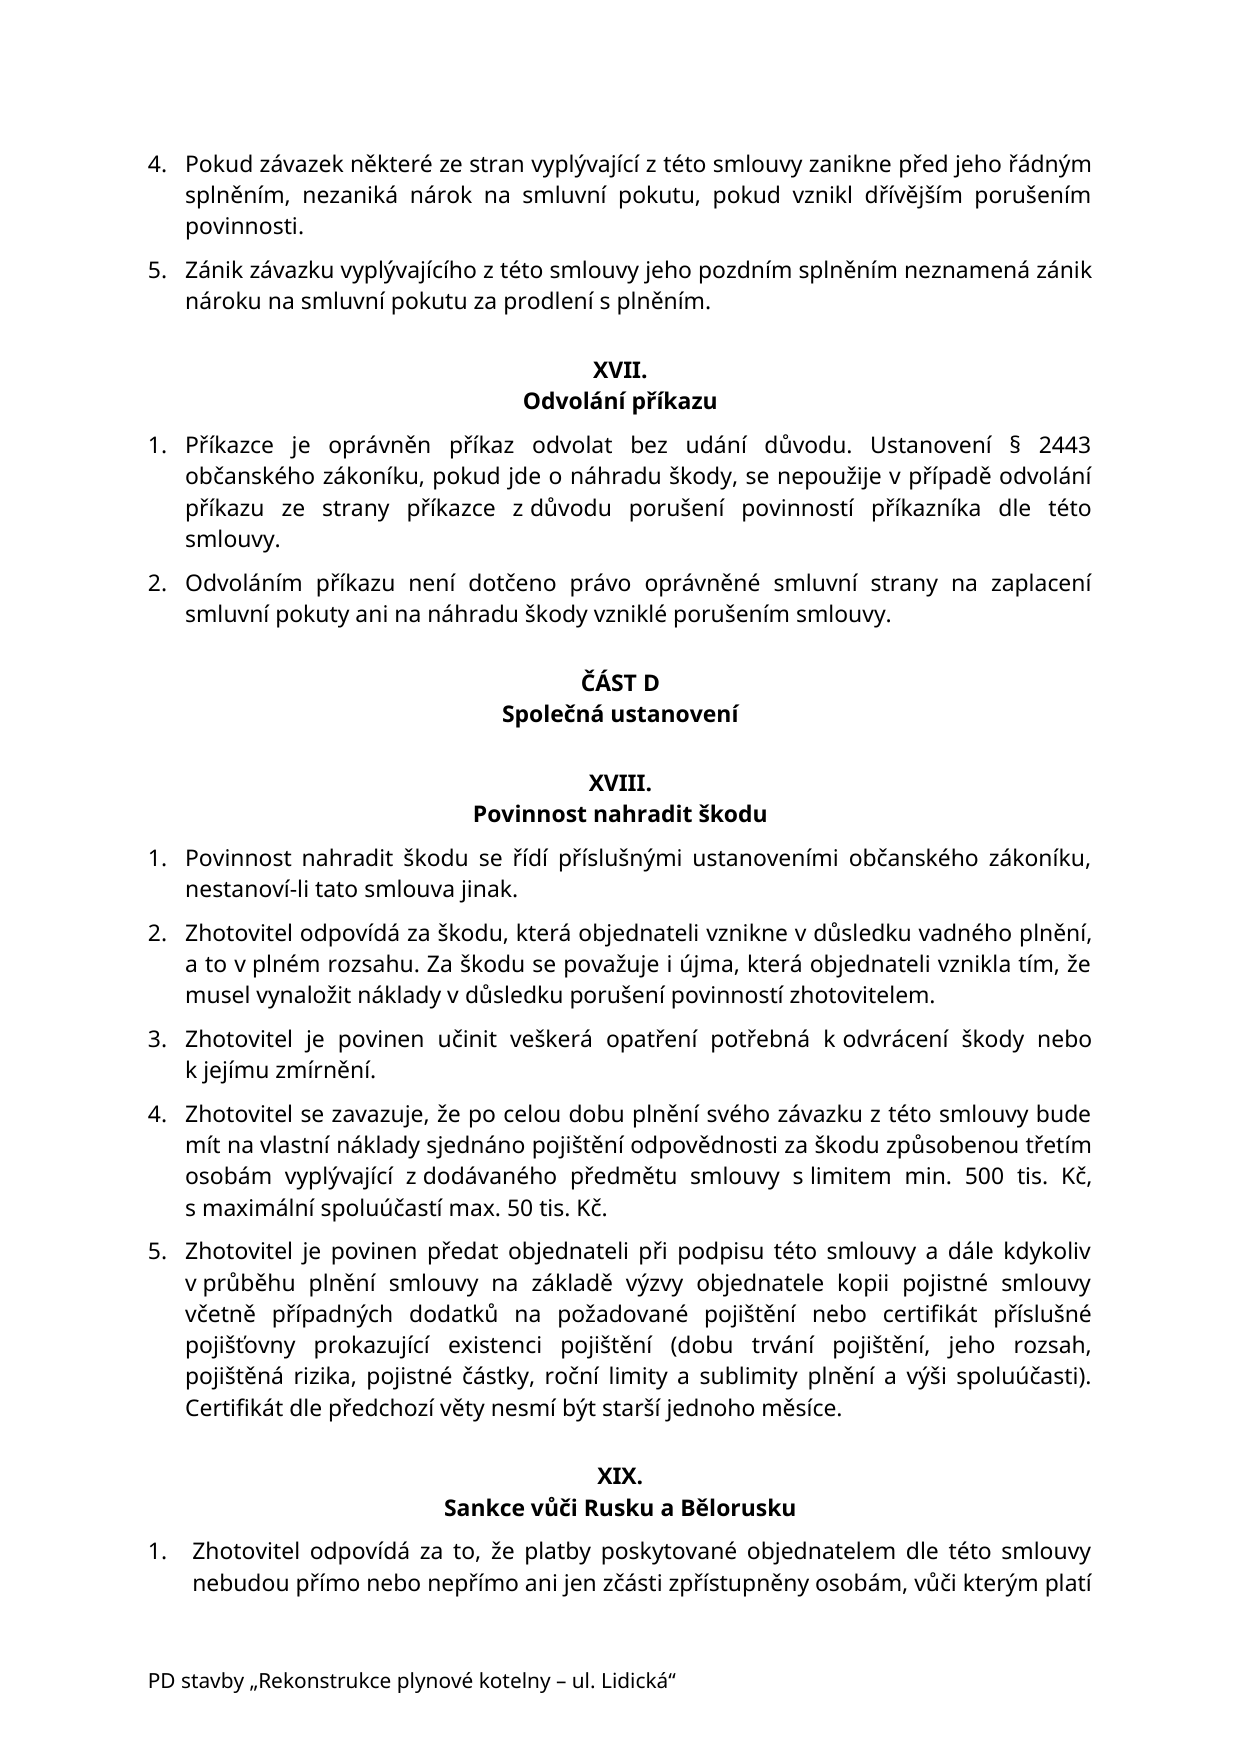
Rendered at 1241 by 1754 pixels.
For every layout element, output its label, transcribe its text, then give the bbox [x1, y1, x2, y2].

list Zhotovitel je povinen předat objednateli při podpisu této smlouvy a dále kdykoliv v průběhu plnění smlouvy na základě výzvy objednatele kopii pojistné smlouvy včetně případných dodatků na požadované pojištění nebo certifikát příslušné pojišťovny prokazující existenci pojištění (dobu trvání pojištění, jeho rozsah, pojištěná rizika, pojistné částky, roční limity a sublimity plnění a výši spoluúčasti). Certifikát dle předchozí věty nesmí být starší jednoho měsíce. [148, 1235, 1092, 1423]
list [148, 1535, 1092, 1598]
list Zhotovitel odpovídá za škodu, která objednateli vznikne v důsledku vadného plnění, a to v plném rozsahu. Za škodu se považuje i újma, která objednateli vznikla tím, že musel vynaložit náklady v důsledku porušení povinností zhotovitelem. [148, 916, 1092, 1010]
text XIX. Sankce vůči Rusku a Bělorusku [148, 1460, 1092, 1523]
text XVII. Odvolání příkazu [148, 354, 1092, 416]
list Povinnost nahradit škodu se řídí příslušnými ustanoveními občanského zákoníku, nestanoví-li tato smlouva jinak. [148, 841, 1092, 904]
list Příkazce je oprávněn příkaz odvolat bez udání důvodu. Ustanovení § 2443 občanského zákoníku, pokud jde o náhradu škody, se nepoužije v případě odvolání příkazu ze strany příkazce z důvodu porušení povinností příkazníka dle této smlouvy. [148, 429, 1092, 554]
list Zhotovitel se zavazuje, že po celou dobu plnění svého závazku z této smlouvy bude mít na vlastní náklady sjednáno pojištění odpovědnosti za škodu způsobenou třetím osobám vyplývající z dodávaného předmětu smlouvy s limitem min. 500 tis. Kč, s maximální spoluúčastí max. 50 tis. Kč. [148, 1098, 1092, 1223]
list Pokud závazek některé ze stran vyplývající z této smlouvy zanikne před jeho řádným splněním, nezaniká nárok na smluvní pokutu, pokud vznikl dřívějším porušením povinnosti. [148, 148, 1092, 241]
text ČÁST D Společná ustanovení [148, 666, 1092, 729]
text XVIII. Povinnost nahradit škodu [148, 766, 1092, 829]
list Zánik závazku vyplývajícího z této smlouvy jeho pozdním splněním neznamená zánik nároku na smluvní pokutu za prodlení s plněním. [148, 254, 1092, 316]
list Odvoláním příkazu není dotčeno právo oprávněné smluvní strany na zaplacení smluvní pokuty ani na náhradu škody vzniklé porušením smlouvy. [148, 566, 1092, 629]
list Zhotovitel je povinen učinit veškerá opatření potřebná k odvrácení škody nebo k jejímu zmírnění. [148, 1023, 1092, 1085]
